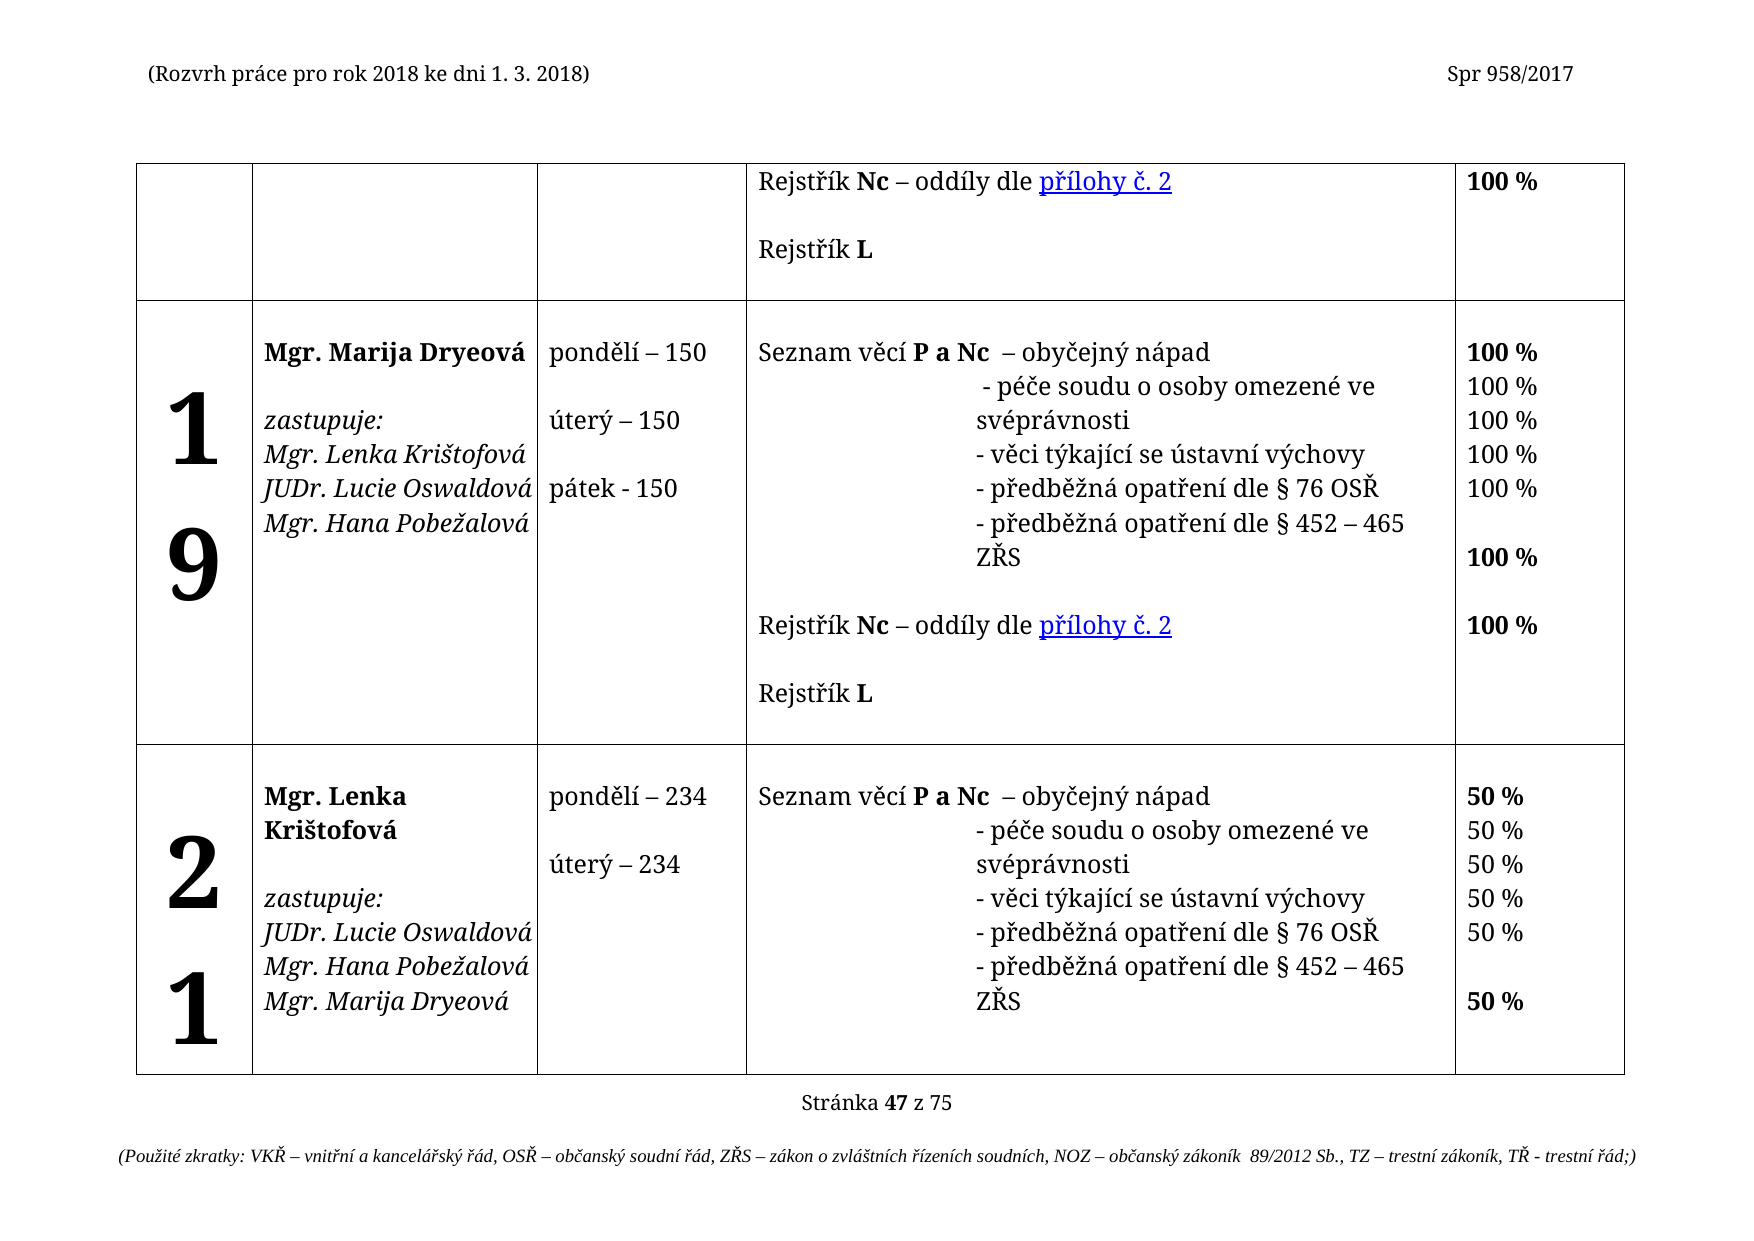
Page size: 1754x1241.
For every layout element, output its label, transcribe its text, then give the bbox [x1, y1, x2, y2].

table_cell 19 [137, 301, 252, 744]
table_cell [747, 745, 1455, 1074]
table_cell pondělí – 150 úterý – 150 pátek - 150 [538, 301, 746, 744]
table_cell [1456, 164, 1624, 300]
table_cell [747, 164, 1455, 300]
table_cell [538, 164, 746, 300]
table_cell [253, 164, 537, 300]
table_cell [1456, 745, 1624, 1074]
table_cell Mgr. Marija Dryeová zastupuje: Mgr. Lenka Krištofová JUDr. Lucie Oswaldová Mgr. Hana Pobežalová [253, 301, 537, 744]
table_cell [253, 745, 537, 1074]
table_cell 18 [137, 164, 252, 300]
table_cell 100 % 100 % 100 % 100 % 100 % 100 % 100 % [1456, 301, 1624, 744]
table_cell 21 [137, 745, 252, 1074]
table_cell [538, 745, 746, 1074]
